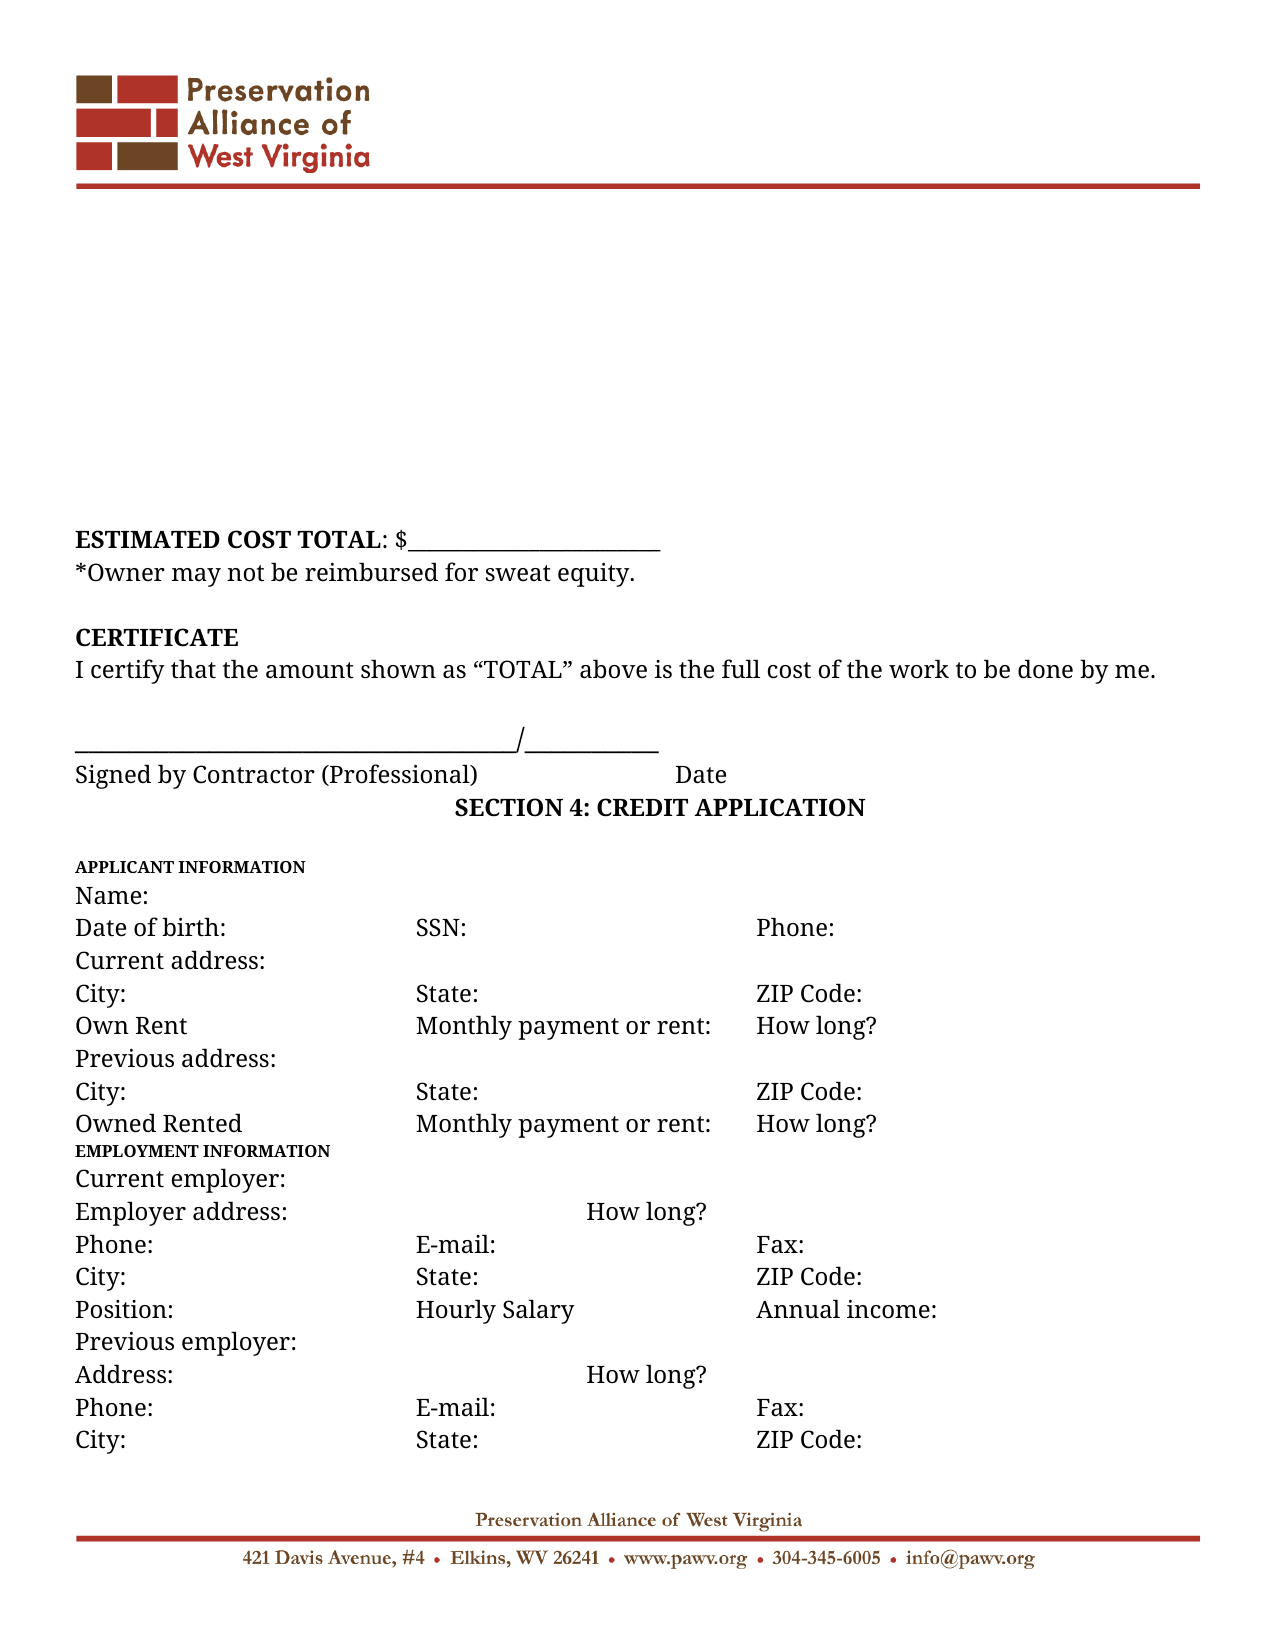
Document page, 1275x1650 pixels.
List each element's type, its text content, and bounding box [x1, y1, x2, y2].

text _________________________________/__________ [75, 718, 1200, 758]
table_cell ZIP Code: [745, 1260, 1256, 1293]
table_cell Monthly payment or rent: [404, 1009, 745, 1042]
table_cell Previous employer: [64, 1325, 1256, 1358]
table_cell Owned Rented [64, 1107, 404, 1139]
table_cell Current address: [64, 944, 1256, 976]
table_cell How long? [575, 1358, 1256, 1390]
table_cell ZIP Code: [745, 1074, 1256, 1107]
table_cell Monthly payment or rent: [404, 1107, 745, 1139]
table_cell State: [404, 1260, 745, 1293]
table_cell State: [404, 976, 745, 1009]
table_cell E-mail: [404, 1390, 745, 1423]
table_cell E-mail: [404, 1228, 745, 1260]
table_cell Hourly Salary [404, 1293, 745, 1325]
table_cell ZIP Code: [745, 1423, 1256, 1456]
table_cell Annual income: [745, 1293, 1256, 1325]
table_cell City: [64, 1260, 404, 1293]
table_cell Name: [64, 879, 1256, 911]
text Signed by Contractor (Professional) Date [75, 758, 1200, 791]
table_cell SSN: [404, 911, 745, 944]
table_cell Phone: [64, 1390, 404, 1423]
picture [75, 1505, 1200, 1575]
table_cell City: [64, 976, 404, 1009]
table_cell City: [64, 1074, 404, 1107]
table_cell How long? [745, 1107, 1256, 1139]
table_cell EMPLOYMENT INFORMATION [64, 1140, 1256, 1162]
picture [75, 75, 1200, 199]
table_cell Own Rent [64, 1009, 404, 1042]
table_cell Employer address: [64, 1195, 575, 1227]
table_cell Fax: [745, 1390, 1256, 1423]
table_cell Address: [64, 1358, 575, 1390]
table_cell State: [404, 1423, 745, 1456]
table_cell City: [64, 1423, 404, 1456]
table_cell Date of birth: [64, 911, 404, 944]
table_cell Current employer: [64, 1162, 1256, 1195]
table_header SECTION 4: CREDIT APPLICATION APPLICANT INFORMATION [64, 791, 1256, 879]
table_cell Phone: [745, 911, 1256, 944]
text I certify that the amount shown as “TOTAL” above is the full cost of the work to be done by me. [75, 653, 1200, 686]
table_cell Previous address: [64, 1042, 1256, 1074]
table_cell Position: [64, 1293, 404, 1325]
table_cell Fax: [745, 1228, 1256, 1260]
text ESTIMATED COST TOTAL: $_______________________ [75, 523, 1200, 555]
table_cell How long? [575, 1195, 1256, 1227]
text *Owner may not be reimbursed for sweat equity. [75, 555, 1200, 588]
table_cell Phone: [64, 1228, 404, 1260]
table_cell State: [404, 1074, 745, 1107]
table_cell ZIP Code: [745, 976, 1256, 1009]
text CERTIFICATE [75, 621, 1200, 653]
table_cell How long? [745, 1009, 1256, 1042]
